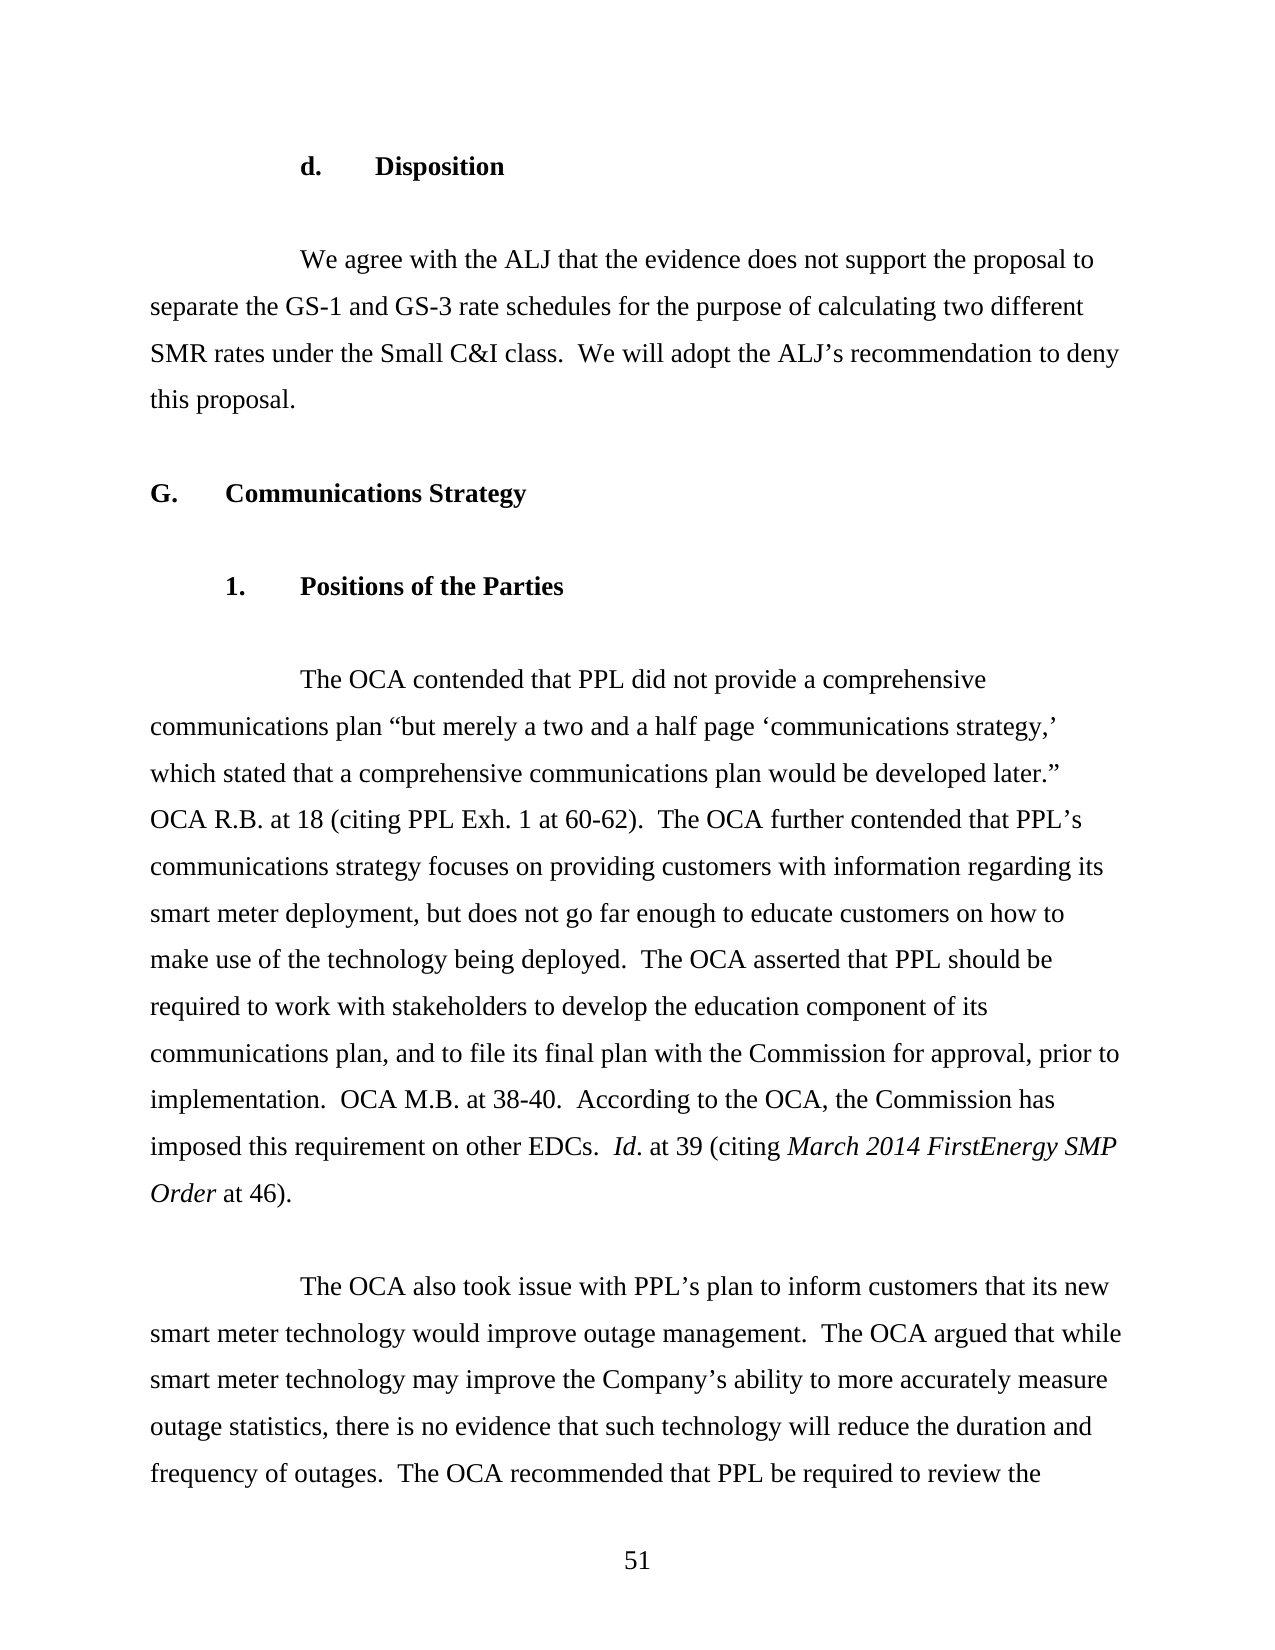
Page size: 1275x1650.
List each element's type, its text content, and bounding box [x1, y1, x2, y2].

text d. Disposition [150, 150, 1125, 181]
text The OCA contended that PPL did not provide a comprehensive communications plan “but merely a two and a half page ‘communications strategy,’ which stated that a comprehensive communications plan would be developed later.” OCA R.B. at 18 (citing PPL Exh. 1 at 60-62). The OCA further contended that PPL’s communications strategy focuses on providing customers with information regarding its smart meter deployment, but does not go far enough to educate customers on how to make use of the technology being deployed. The OCA asserted that PPL should be required to work with stakeholders to develop the education component of its communications plan, and to file its final plan with the Commission for approval, prior to implementation. OCA M.B. at 38-40. According to the OCA, the Commission has imposed this requirement on other EDCs. Id. at 39 (citing March 2014 FirstEnergy SMP Order at 46). [150, 663, 1125, 1208]
text G. Communications Strategy [150, 477, 1125, 508]
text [150, 1270, 1125, 1488]
text We agree with the ALJ that the evidence does not support the proposal to separate the GS-1 and GS-3 rate schedules for the purpose of calculating two different SMR rates under the Small C&I class. We will adopt the ALJ’s recommendation to deny this proposal. [150, 243, 1125, 414]
text 1. Positions of the Parties [150, 570, 1125, 601]
